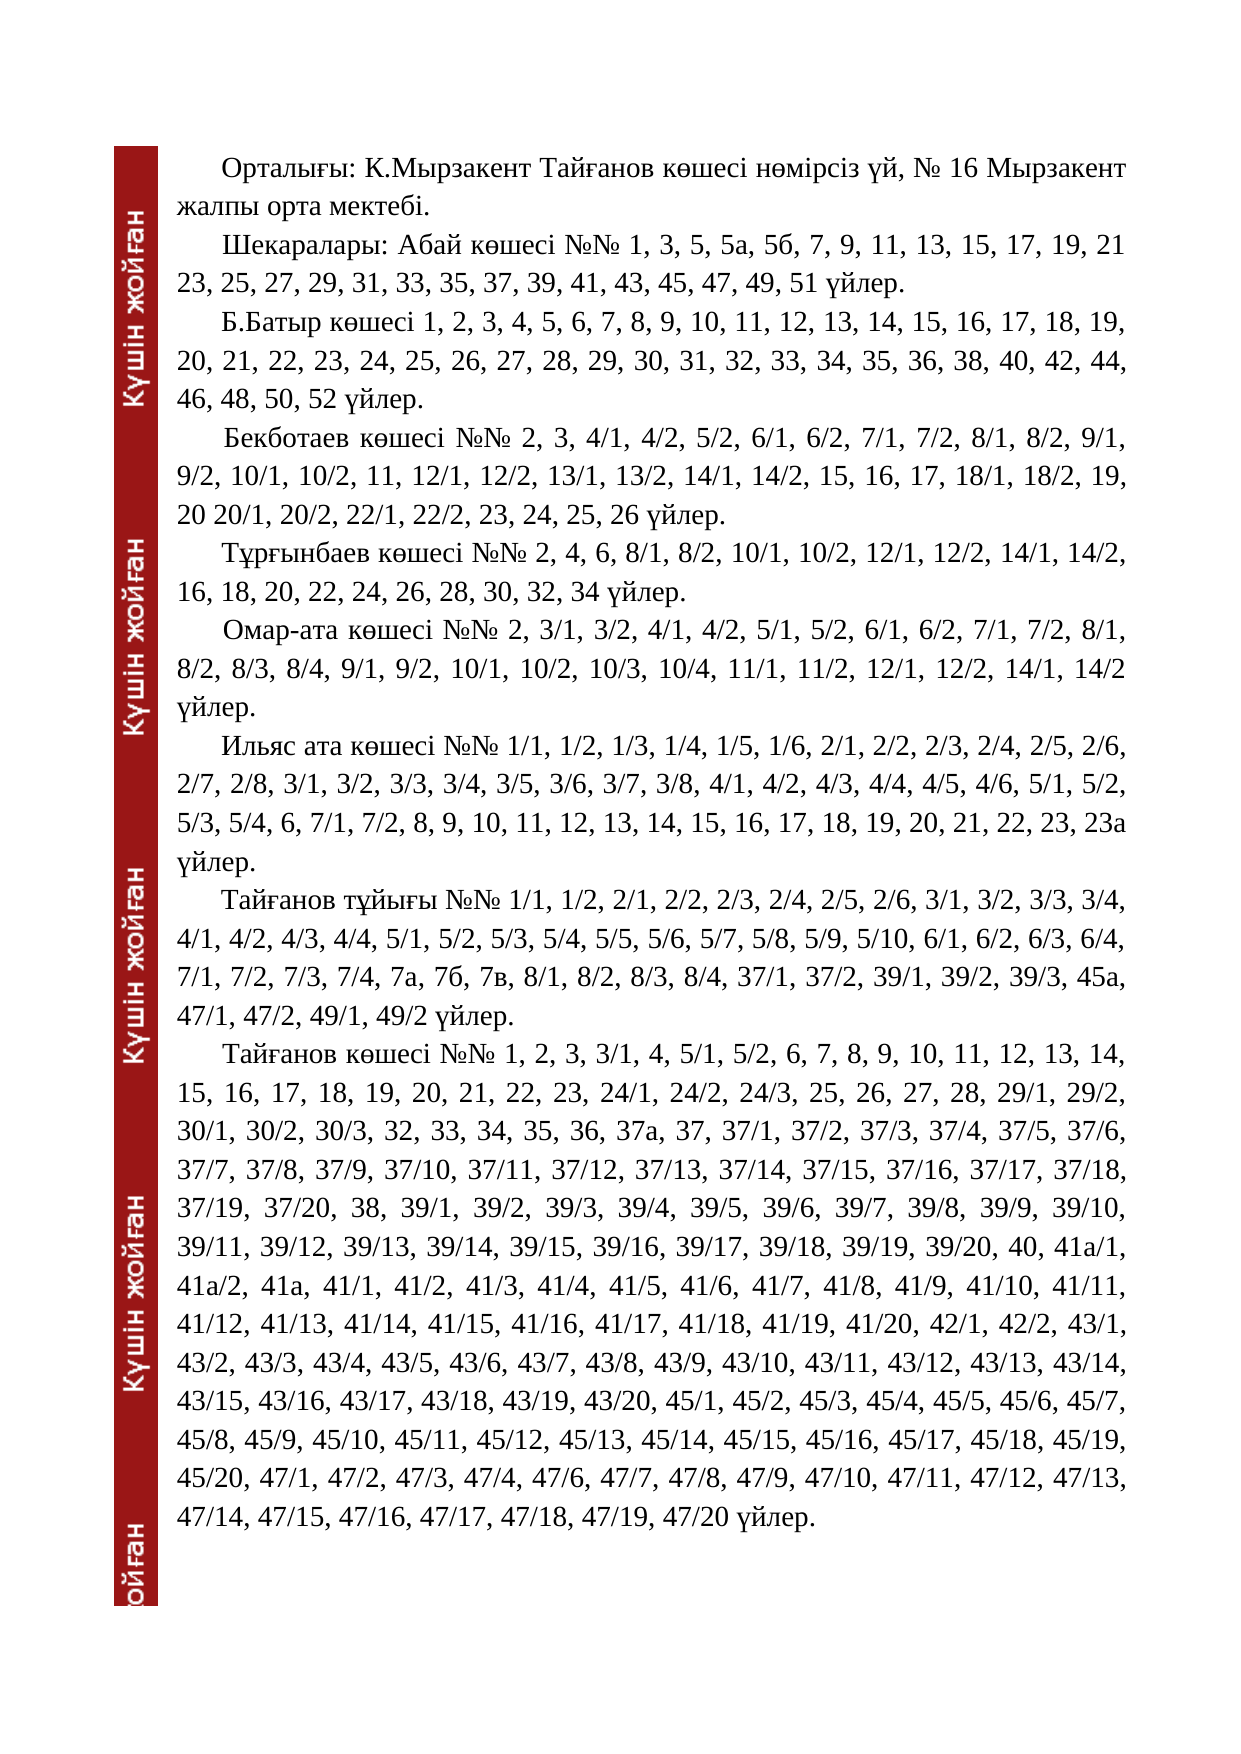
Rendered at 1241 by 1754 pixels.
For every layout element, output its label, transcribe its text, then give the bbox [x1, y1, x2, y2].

picture [114, 415, 158, 420]
text Тайғанов тұйығы №№ 1/1, 1/2, 2/1, 2/2, 2/3, 2/4, 2/5, 2/6, 3/1, 3/2, 3/3, 3/4, 4/1, 4/2, 4/3, 4/4, 5/1, 5/2, 5/3, 5/4, 5/5, 5/6, 5/7, 5/8, 5/9, 5/10, 6/1, 6/2, 6/3, 6/4, 7/1, 7/2, 7/3, 7/4, 7а, 7б, 7в, 8/1, 8/2, 8/3, 8/4, 37/1, 37/2, 39/1, 39/2, 39/3, 45а, 47/1, 47/2, 49/1, 49/2 үйлер. [112, 882, 1128, 1031]
text Бекботаев көшесі №№ 2, 3, 4/1, 4/2, 5/2, 6/1, 6/2, 7/1, 7/2, 8/1, 8/2, 9/1, 9/2, 10/1, 10/2, 11, 12/1, 12/2, 13/1, 13/2, 14/1, 14/2, 15, 16, 17, 18/1, 18/2, 19, 20 20/1, 20/2, 22/1, 22/2, 23, 24, 25, 26 үйлер. [112, 420, 1128, 530]
picture [114, 146, 158, 150]
text Тұрғынбаев көшесі №№ 2, 4, 6, 8/1, 8/2, 10/1, 10/2, 12/1, 12/2, 14/1, 14/2, 16, 18, 20, 22, 24, 26, 28, 30, 32, 34 үйлер. [112, 535, 1128, 607]
picture [114, 299, 158, 304]
text Омар-ата көшесі №№ 2, 3/1, 3/2, 4/1, 4/2, 5/1, 5/2, 6/1, 6/2, 7/1, 7/2, 8/1, 8/2, 8/3, 8/4, 9/1, 9/2, 10/1, 10/2, 10/3, 10/4, 11/1, 11/2, 12/1, 12/2, 14/1, 14/2 үйлер. [112, 612, 1128, 723]
text Шекаралары: Абай көшесі №№ 1, 3, 5, 5а, 5б, 7, 9, 11, 13, 15, 17, 19, 21 23, 25, 27, 29, 31, 33, 35, 37, 39, 41, 43, 45, 47, 49, 51 үйлер. [112, 227, 1128, 299]
picture [114, 1532, 158, 1606]
picture [114, 222, 158, 227]
text Тайғанов көшесі №№ 1, 2, 3, 3/1, 4, 5/1, 5/2, 6, 7, 8, 9, 10, 11, 12, 13, 14, 15, 16, 17, 18, 19, 20, 21, 22, 23, 24/1, 24/2, 24/3, 25, 26, 27, 28, 29/1, 29/2, 30/1, 30/2, 30/3, 32, 33, 34, 35, 36, 37а, 37, 37/1, 37/2, 37/3, 37/4, 37/5, 37/6, 37/7, 37/8, 37/9, 37/10, 37/11, 37/12, 37/13, 37/14, 37/15, 37/16, 37/17, 37/18, 37/19, 37/20, 38, 39/1, 39/2, 39/3, 39/4, 39/5, 39/6, 39/7, 39/8, 39/9, 39/10, 39/11, 39/12, 39/13, 39/14, 39/15, 39/16, 39/17, 39/18, 39/19, 39/20, 40, 41а/1, 41а/2, 41а, 41/1, 41/2, 41/3, 41/4, 41/5, 41/6, 41/7, 41/8, 41/9, 41/10, 41/11, 41/12, 41/13, 41/14, 41/15, 41/16, 41/17, 41/18, 41/19, 41/20, 42/1, 42/2, 43/1, 43/2, 43/3, 43/4, 43/5, 43/6, 43/7, 43/8, 43/9, 43/10, 43/11, 43/12, 43/13, 43/14, 43/15, 43/16, 43/17, 43/18, 43/19, 43/20, 45/1, 45/2, 45/3, 45/4, 45/5, 45/6, 45/7, 45/8, 45/9, 45/10, 45/11, 45/12, 45/13, 45/14, 45/15, 45/16, 45/17, 45/18, 45/19, 45/20, 47/1, 47/2, 47/3, 47/4, 47/6, 47/7, 47/8, 47/9, 47/10, 47/11, 47/12, 47/13, 47/14, 47/15, 47/16, 47/17, 47/18, 47/19, 47/20 үйлер. [112, 1036, 1128, 1532]
picture [114, 607, 158, 612]
text Б.Батыр көшесі 1, 2, 3, 4, 5, 6, 7, 8, 9, 10, 11, 12, 13, 14, 15, 16, 17, 18, 19, 20, 21, 22, 23, 24, 25, 26, 27, 28, 29, 30, 31, 32, 33, 34, 35, 36, 38, 40, 42, 44, 46, 48, 50, 52 үйлер. [112, 304, 1128, 415]
text Ильяс ата көшесі №№ 1/1, 1/2, 1/3, 1/4, 1/5, 1/6, 2/1, 2/2, 2/3, 2/4, 2/5, 2/6, 2/7, 2/8, 3/1, 3/2, 3/3, 3/4, 3/5, 3/6, 3/7, 3/8, 4/1, 4/2, 4/3, 4/4, 4/5, 4/6, 5/1, 5/2, 5/3, 5/4, 6, 7/1, 7/2, 8, 9, 10, 11, 12, 13, 14, 15, 16, 17, 18, 19, 20, 21, 22, 23, 23а үйлер. [112, 728, 1128, 877]
text Орталығы: К.Мырзакент Тайғанов көшесі нөмірсіз үй, № 16 Мырзакент жалпы орта мектебі. [112, 150, 1128, 222]
picture [114, 723, 158, 728]
picture [114, 1031, 158, 1036]
picture [114, 877, 158, 882]
picture [114, 530, 158, 535]
